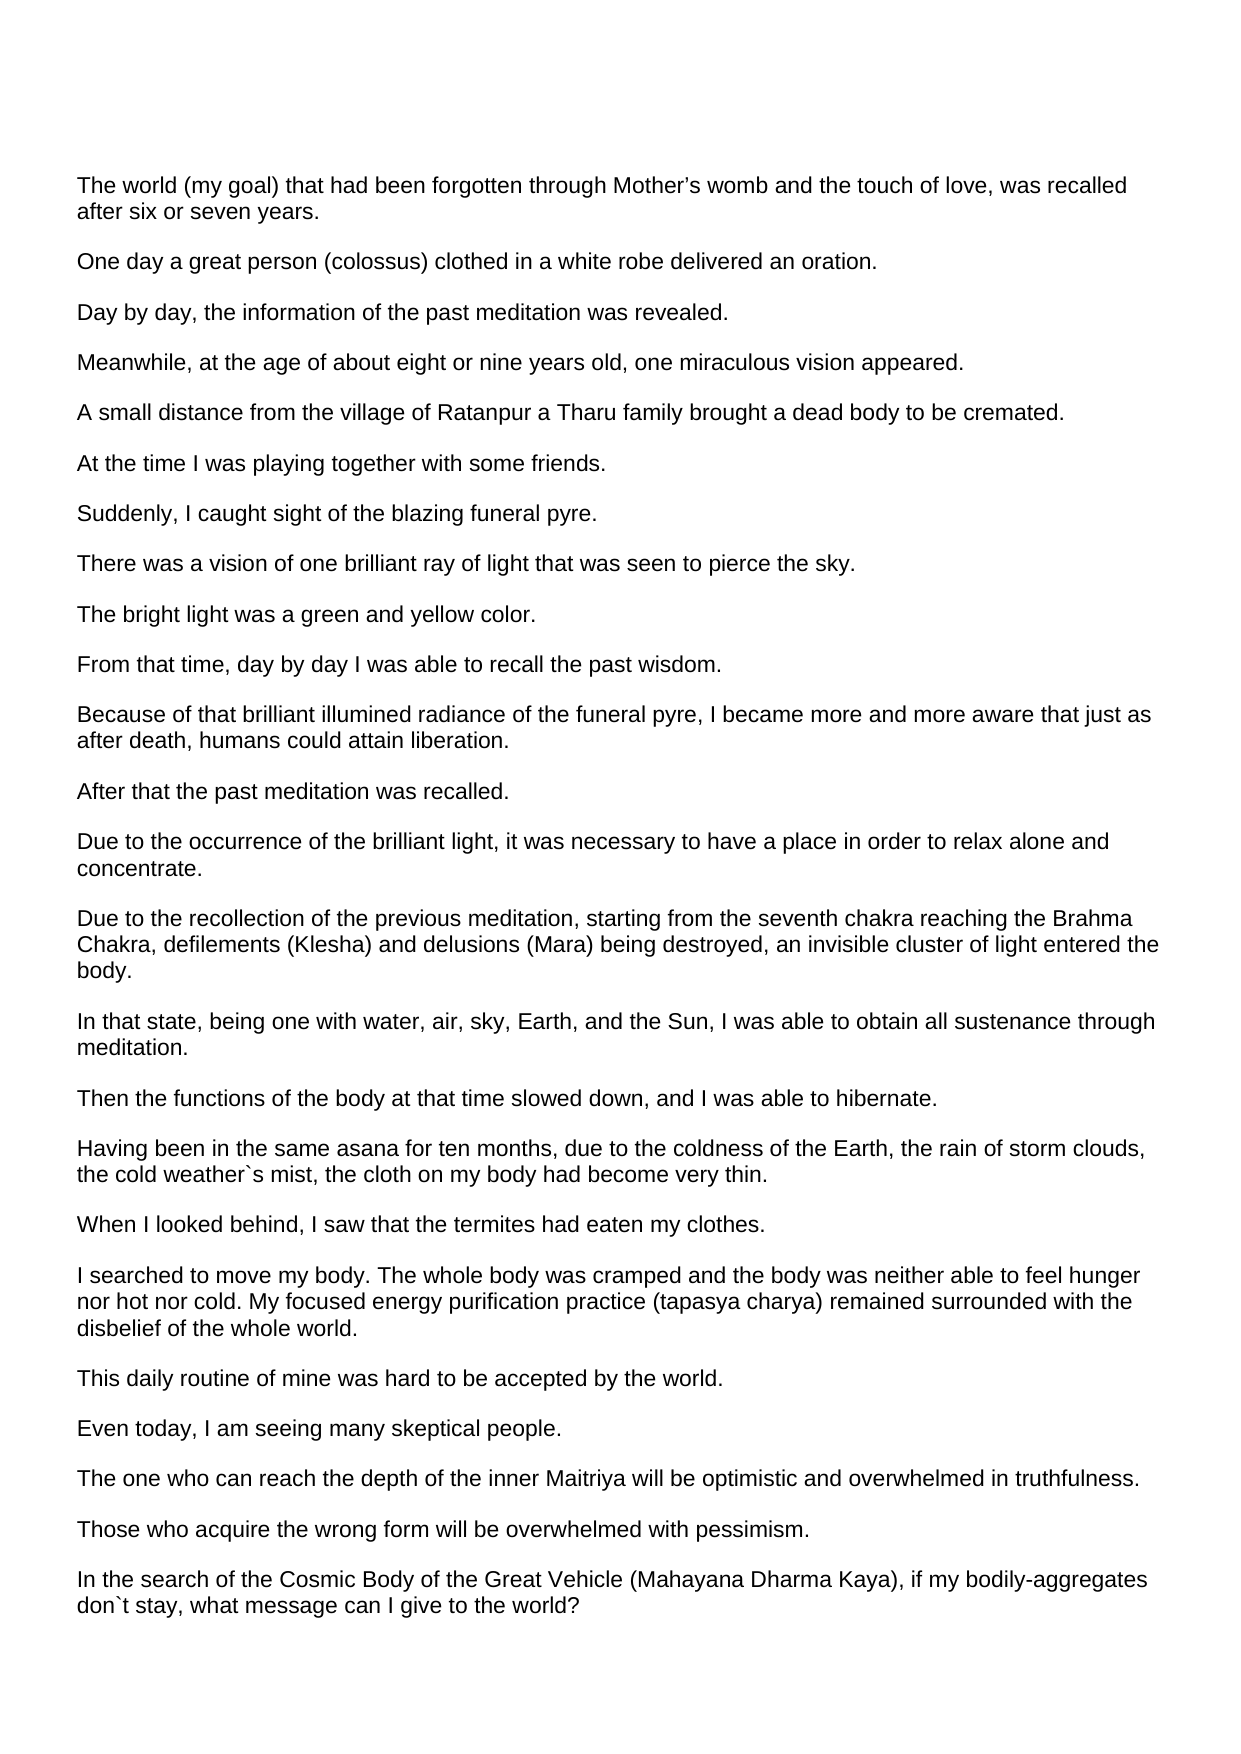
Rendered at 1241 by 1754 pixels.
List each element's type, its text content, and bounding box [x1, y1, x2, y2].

text Even today, I am seeing many skeptical people. [77, 1415, 1164, 1441]
text From that time, day by day I was able to recall the past wisdom. [77, 651, 1164, 677]
text Due to the occurrence of the brilliant light, it was necessary to have a place in order to relax alone and concentrate. [77, 828, 1164, 881]
text The one who can reach the depth of the inner Maitriya will be optimistic and overwhelmed in truthfulness. [77, 1465, 1164, 1492]
text Because of that brilliant illumined radiance of the funeral pyre, I became more and more aware that just as after death, humans could attain liberation. [77, 701, 1164, 754]
text Day by day, the information of the past meditation was revealed. [77, 299, 1164, 325]
text In the search of the Cosmic Body of the Great Vehicle (Mahayana Dharma Kaya), if my bodily-aggregates don`t stay, what message can I give to the world? [77, 1566, 1164, 1619]
text There was a vision of one brilliant ray of light that was seen to pierce the sky. [77, 550, 1164, 577]
text Then the functions of the body at that time slowed down, and I was able to hibernate. [77, 1084, 1164, 1111]
text One day a great person (colossus) clothed in a white robe delivered an oration. [77, 248, 1164, 275]
text At the time I was playing together with some friends. [77, 449, 1164, 476]
text When I looked behind, I saw that the termites had eaten my clothes. [77, 1211, 1164, 1238]
text Suddenly, I caught sight of the blazing funeral pyre. [77, 500, 1164, 526]
text Meanwhile, at the age of about eight or nine years old, one miraculous vision appeared. [77, 349, 1164, 375]
text The bright light was a green and yellow color. [77, 601, 1164, 627]
text I searched to move my body. The whole body was cramped and the body was neither able to feel hunger nor hot nor cold. My focused energy purification practice (tapasya charya) remained surrounded with the disbelief of the whole world. [77, 1262, 1164, 1341]
text This daily routine of mine was hard to be accepted by the world. [77, 1365, 1164, 1391]
text The world (my goal) that had been forgotten through Mother’s womb and the touch of love, was recalled after six or seven years. [77, 172, 1164, 224]
text Those who acquire the wrong form will be overwhelmed with pessimism. [77, 1516, 1164, 1542]
text Due to the recollection of the previous meditation, starting from the seventh chakra reaching the Brahma Chakra, defilements (Klesha) and delusions (Mara) being destroyed, an invisible cluster of light entered the body. [77, 905, 1164, 984]
text After that the past meditation was recalled. [77, 778, 1164, 804]
text Having been in the same asana for ten months, due to the coldness of the Earth, the rain of storm clouds, the cold weather`s mist, the cloth on my body had become very thin. [77, 1135, 1164, 1187]
text In that state, being one with water, air, sky, Earth, and the Sun, I was able to obtain all sustenance through meditation. [77, 1008, 1164, 1061]
text A small distance from the village of Ratanpur a Tharu family brought a dead body to be cremated. [77, 399, 1164, 426]
